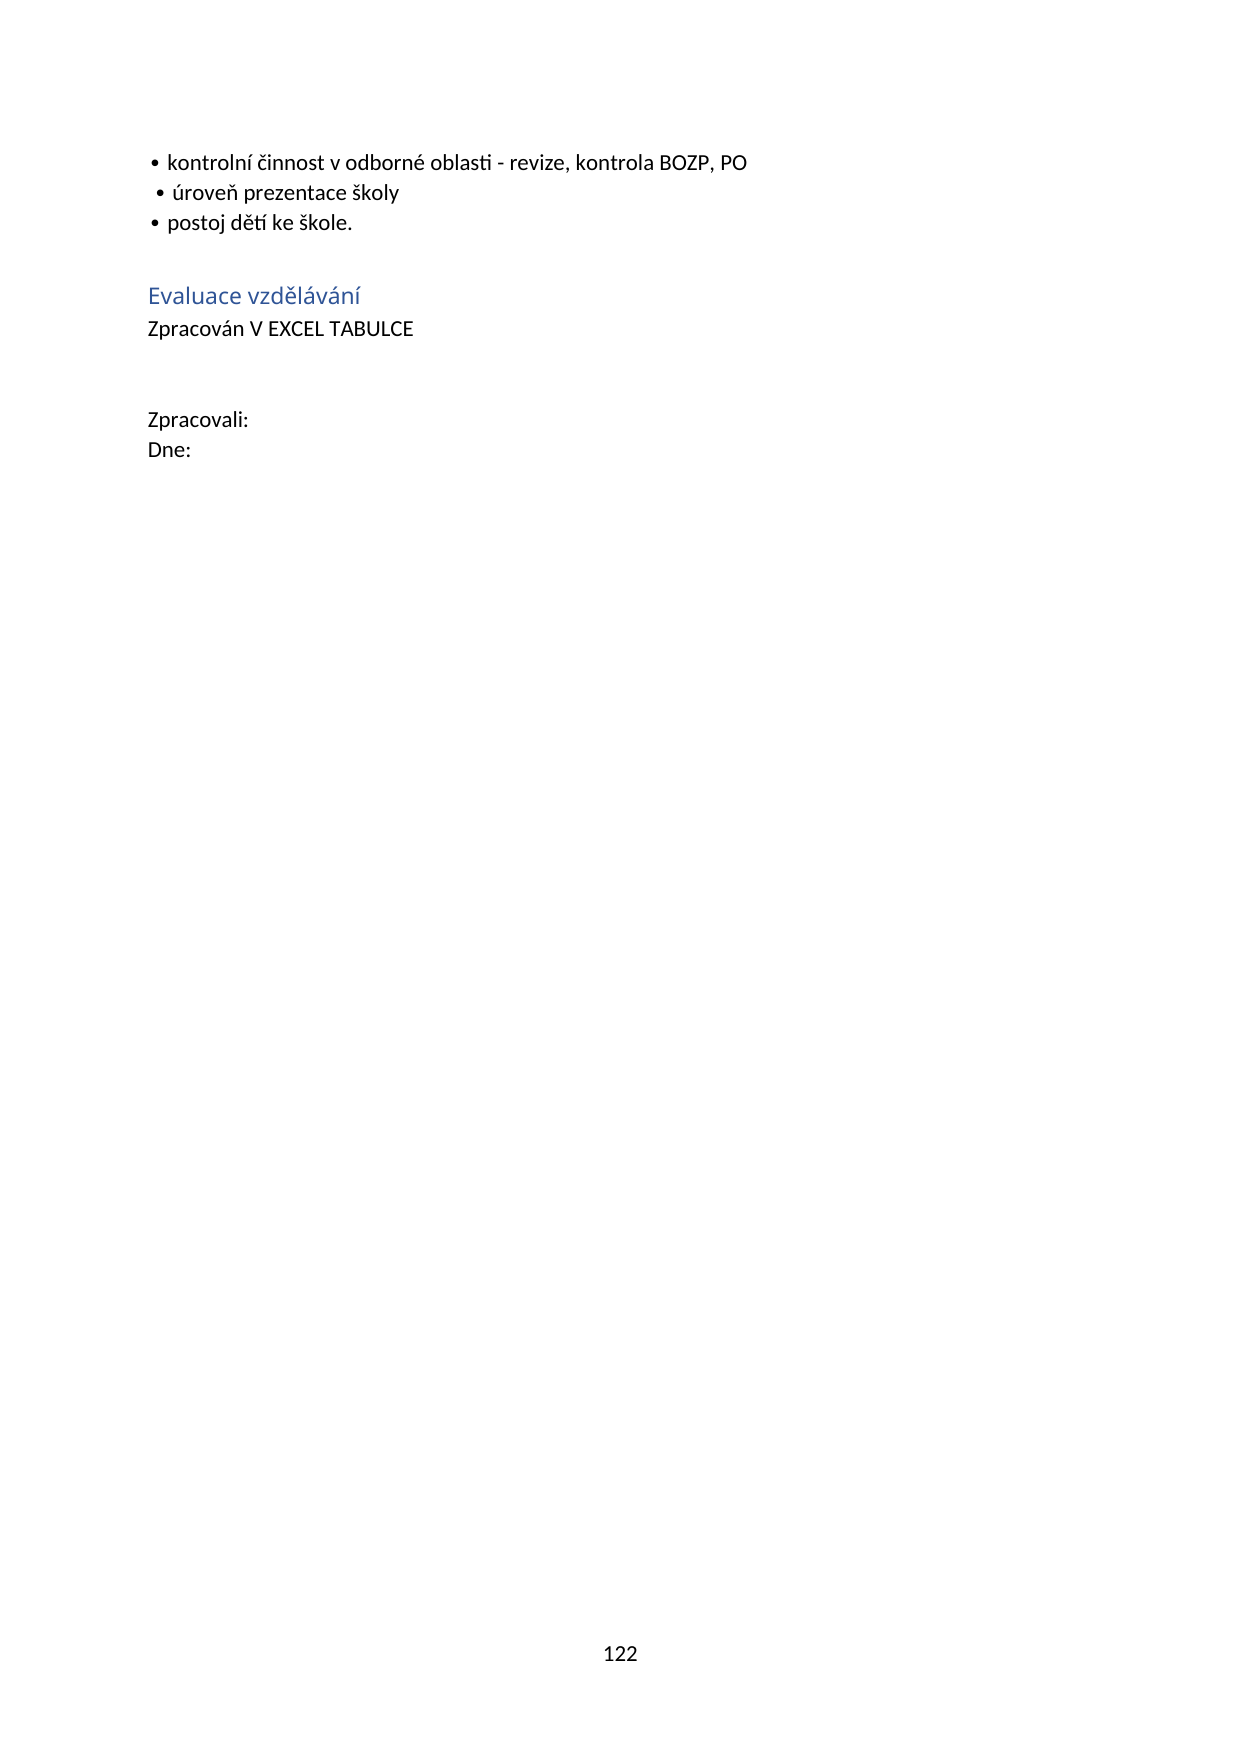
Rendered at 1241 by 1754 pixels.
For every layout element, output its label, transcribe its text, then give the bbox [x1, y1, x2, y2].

text Zpracován V EXCEL TABULCE [148, 314, 1093, 342]
subtitle Evaluace vzdělávání [148, 280, 1093, 312]
text ∙ kontrolní činnost v odborné oblasti - revize, kontrola BOZP, PO [148, 148, 1093, 176]
text ∙ úroveň prezentace školy [148, 178, 1093, 206]
text Dne: [148, 435, 1093, 463]
text ∙ postoj dětí ke škole. [148, 208, 1093, 236]
text Zpracovali: [148, 405, 1093, 433]
